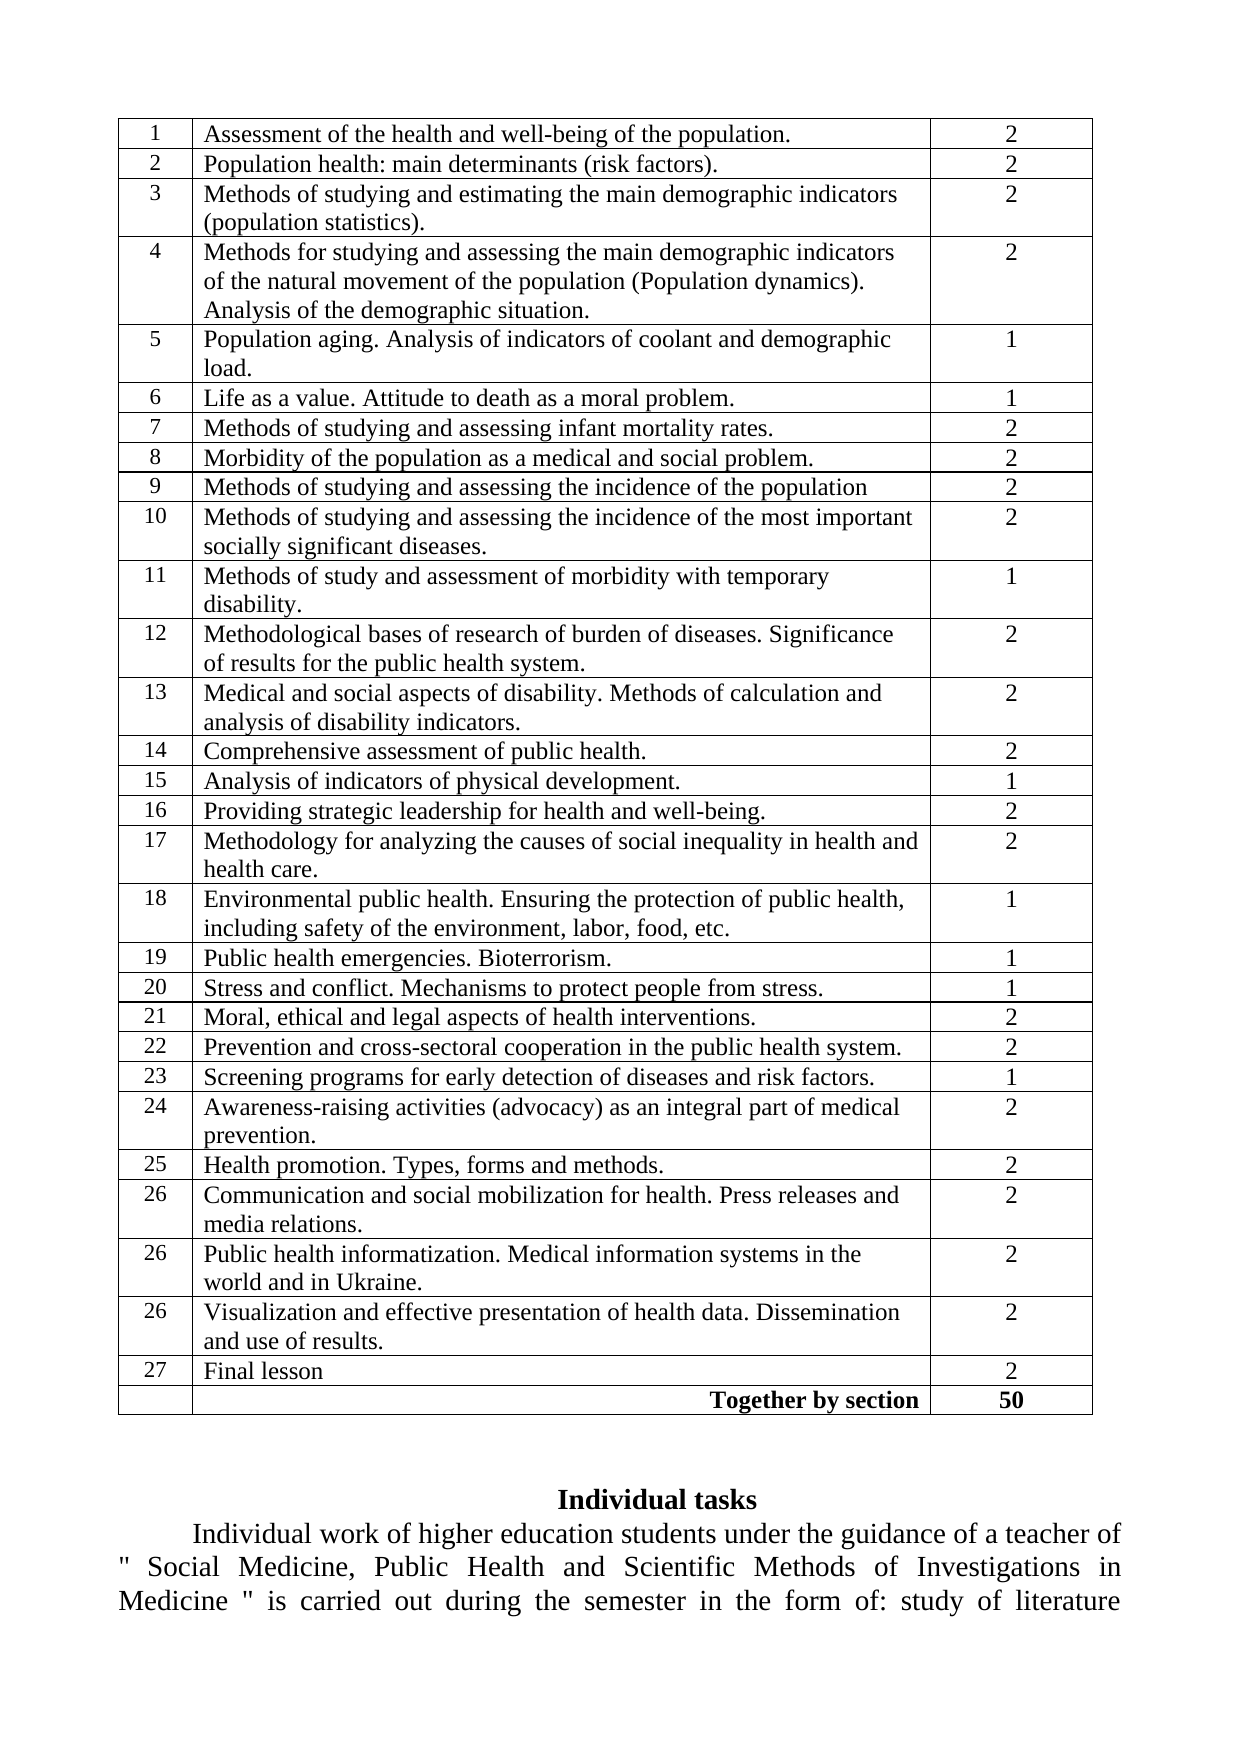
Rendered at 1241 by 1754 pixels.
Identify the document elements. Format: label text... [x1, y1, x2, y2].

table_cell 2 [931, 796, 1092, 825]
table_cell 17 [119, 826, 192, 883]
table_cell Medical and social aspects of disability. Methods of calculation and analysis of disability indicators. [193, 678, 930, 735]
table_cell Analysis of indicators of physical development. [193, 766, 930, 795]
table_cell 8 [119, 443, 192, 471]
table_cell 2 [931, 179, 1092, 236]
table_cell 2 [931, 678, 1092, 735]
table_cell Environmental public health. Ensuring the protection of public health, including safety of the environment, labor, food, etc. [193, 884, 930, 942]
table_cell Together by section [193, 1386, 930, 1414]
table_cell Public health emergencies. Bioterrorism. [193, 943, 930, 972]
table_cell 10 [119, 502, 192, 560]
table_cell Providing strategic leadership for health and well-being. [193, 796, 930, 825]
table_cell 7 [119, 413, 192, 442]
table_cell 2 [931, 1356, 1092, 1384]
table_cell 2 [931, 1032, 1092, 1061]
text Individual tasks [118, 1482, 1122, 1516]
table_cell 2 [931, 1297, 1092, 1355]
table_cell 1 [931, 973, 1092, 1001]
table_cell 2 [931, 736, 1092, 765]
table_cell Awareness-raising activities (advocacy) as an integral part of medical prevention. [193, 1092, 930, 1149]
table_cell 25 [119, 1150, 192, 1179]
table_cell Prevention and cross-sectoral cooperation in the public health system. [193, 1032, 930, 1061]
table_cell Screening programs for early detection of diseases and risk factors. [193, 1062, 930, 1091]
table_cell 12 [119, 619, 192, 677]
table_cell 16 [119, 796, 192, 825]
table_cell 4 [119, 237, 192, 323]
table_cell Public health informatization. Medical information systems in the world and in Ukraine. [193, 1239, 930, 1296]
table_cell 20 [119, 973, 192, 1001]
table_cell 2 [931, 1150, 1092, 1179]
table_cell Assessment of the health and well-being of the population. [193, 119, 930, 148]
table_cell 1 [931, 943, 1092, 972]
table_cell Methods of study and assessment of morbidity with temporary disability. [193, 561, 930, 618]
table_cell 24 [119, 1092, 192, 1149]
table_cell 1 [119, 119, 192, 148]
table_cell 2 [931, 619, 1092, 677]
table_cell Comprehensive assessment of public health. [193, 736, 930, 765]
table_cell 2 [931, 237, 1092, 323]
table_cell 9 [119, 473, 192, 501]
table_cell Methodological bases of research of burden of diseases. Significance of results for the public health system. [193, 619, 930, 677]
table_cell Methods of studying and estimating the main demographic indicators (population statistics). [193, 179, 930, 236]
table_cell Methodology for analyzing the causes of social inequality in health and health care. [193, 826, 930, 883]
table_cell 2 [931, 473, 1092, 501]
table_cell 2 [931, 119, 1092, 148]
table_cell Health promotion. Types, forms and methods. [193, 1150, 930, 1179]
table_cell 6 [119, 383, 192, 412]
table_cell 2 [931, 413, 1092, 442]
table_cell 1 [931, 1062, 1092, 1091]
table_cell Visualization and effective presentation of health data. Dissemination and use of results. [193, 1297, 930, 1355]
table_cell 1 [931, 325, 1092, 382]
table_cell Population aging. Analysis of indicators of coolant and demographic load. [193, 325, 930, 382]
table_cell 2 [931, 1180, 1092, 1238]
table_cell [119, 1386, 192, 1414]
table_cell 2 [119, 149, 192, 178]
table_cell 1 [931, 884, 1092, 942]
table_cell 22 [119, 1032, 192, 1061]
table_cell 18 [119, 884, 192, 942]
table_cell 50 [931, 1386, 1092, 1414]
table_cell 2 [931, 1239, 1092, 1296]
table_cell Methods of studying and assessing the incidence of the population [193, 473, 930, 501]
table_cell Moral, ethical and legal aspects of health interventions. [193, 1003, 930, 1031]
table_cell 26 [119, 1180, 192, 1238]
table_cell Life as a value. Attitude to death as a moral problem. [193, 383, 930, 412]
table_cell Stress and conflict. Mechanisms to protect people from stress. [193, 973, 930, 1001]
table_cell 26 [119, 1239, 192, 1296]
table_cell 2 [931, 1003, 1092, 1031]
table_cell 13 [119, 678, 192, 735]
table_cell 26 [119, 1297, 192, 1355]
table_cell 15 [119, 766, 192, 795]
table_cell Methods of studying and assessing the incidence of the most important socially significant diseases. [193, 502, 930, 560]
table_cell 11 [119, 561, 192, 618]
table_cell 1 [931, 383, 1092, 412]
table_cell 2 [931, 443, 1092, 471]
table_cell 19 [119, 943, 192, 972]
table_cell Final lesson [193, 1356, 930, 1384]
table_cell 23 [119, 1062, 192, 1091]
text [118, 1516, 1122, 1617]
table_cell Population health: main determinants (risk factors). [193, 149, 930, 178]
table_cell 1 [931, 766, 1092, 795]
table_cell 2 [931, 502, 1092, 560]
table_cell 2 [931, 149, 1092, 178]
table_cell 3 [119, 179, 192, 236]
table_cell 1 [931, 561, 1092, 618]
table_cell Morbidity of the population as a medical and social problem. [193, 443, 930, 471]
table_cell Methods for studying and assessing the main demographic indicators of the natural movement of the population (Population dynamics). Analysis of the demographic situation. [193, 237, 930, 323]
table_cell 14 [119, 736, 192, 765]
table_cell Methods of studying and assessing infant mortality rates. [193, 413, 930, 442]
table_cell 27 [119, 1356, 192, 1384]
table_cell 5 [119, 325, 192, 382]
table_cell 2 [931, 826, 1092, 883]
table_cell Communication and social mobilization for health. Press releases and media relations. [193, 1180, 930, 1238]
table_cell 2 [931, 1092, 1092, 1149]
table_cell 21 [119, 1003, 192, 1031]
